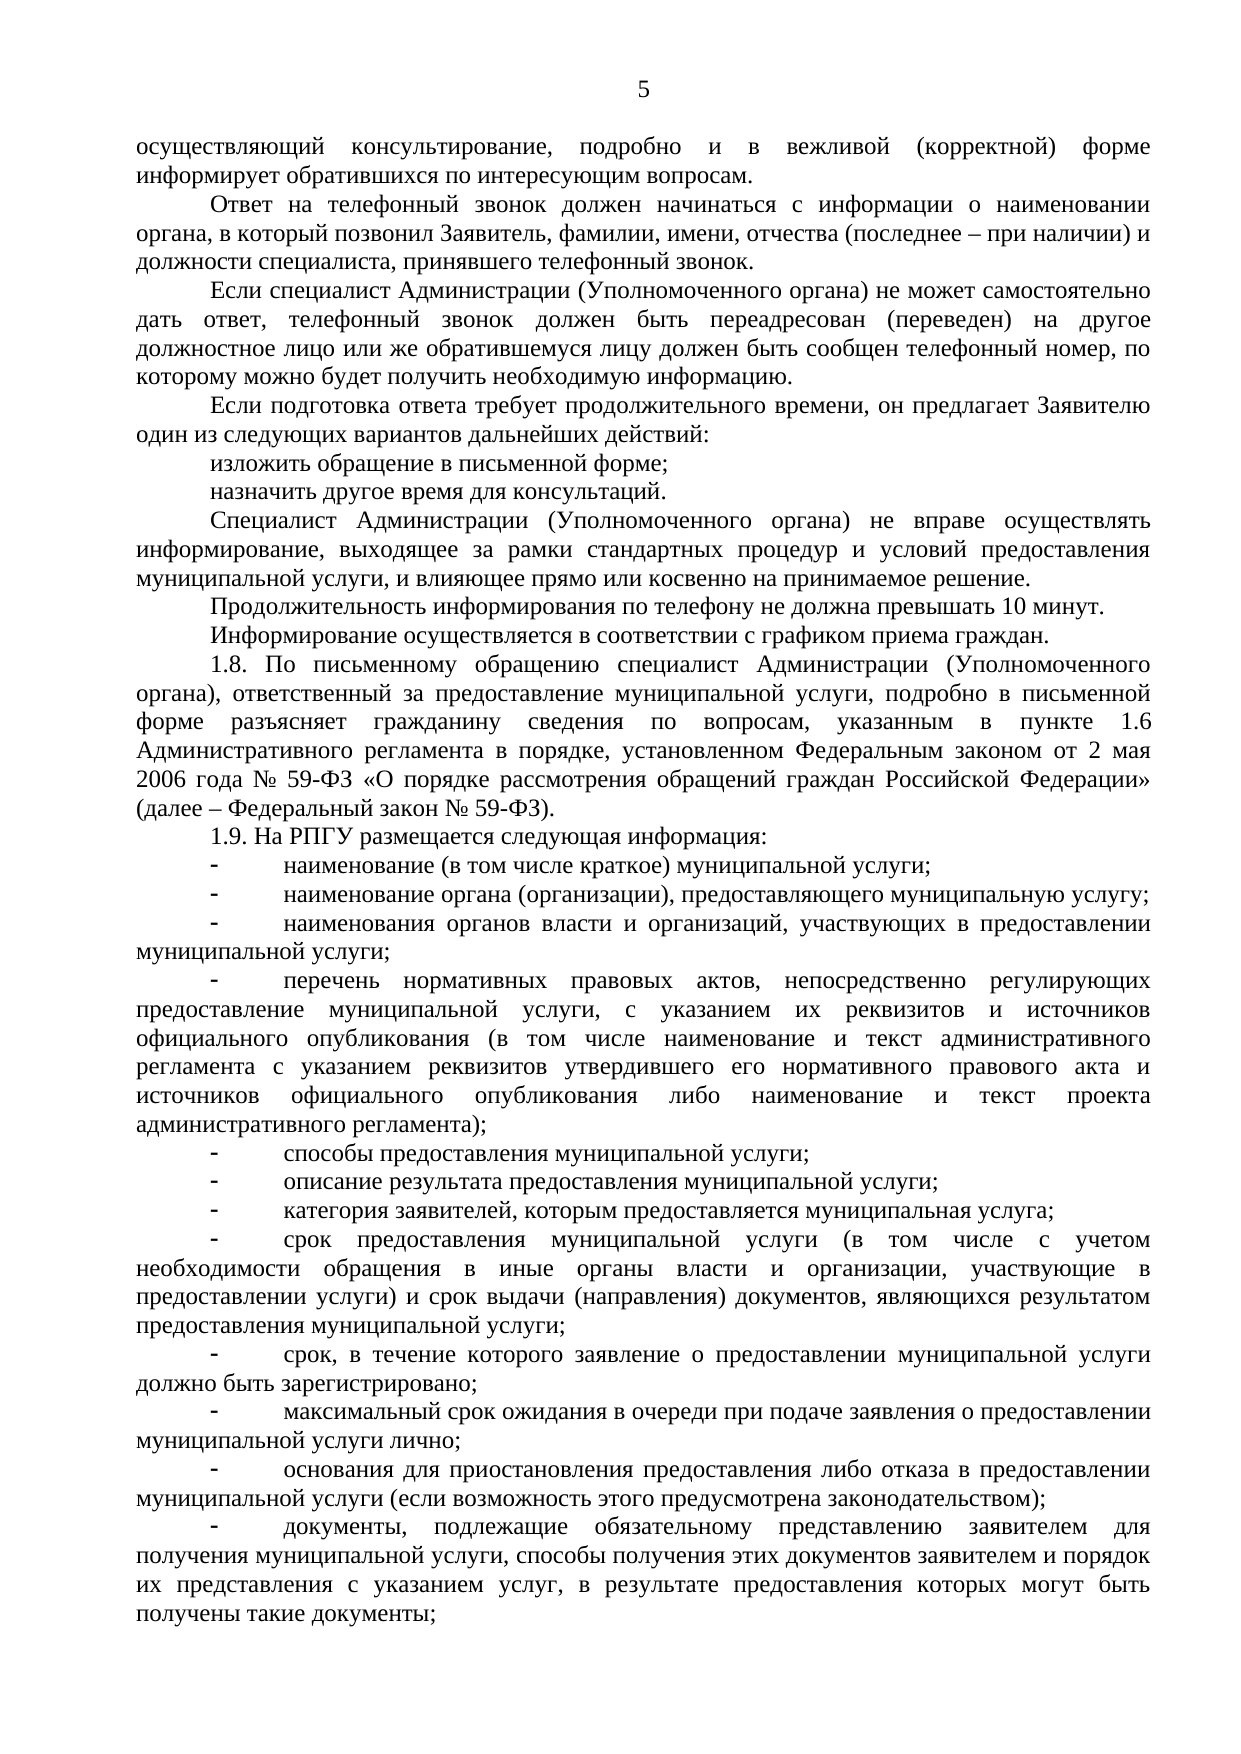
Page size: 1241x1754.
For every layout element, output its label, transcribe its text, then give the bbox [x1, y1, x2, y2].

list способы предоставления муниципальной услуги; [136, 1138, 1152, 1166]
text 1.8. По письменному обращению специалист Администрации (Уполномоченного органа), ответственный за предоставление муниципальной услуги, подробно в письменной форме разъясняет гражданину сведения по вопросам, указанным в пункте 1.6 Административного регламента в порядке, установленном Федеральным законом от 2 мая 2006 года № 59-ФЗ «О порядке рассмотрения обращений граждан Российской Федерации» (далее – Федеральный закон № 59-ФЗ). [136, 649, 1152, 821]
text Ответ на телефонный звонок должен начинаться с информации о наименовании органа, в который позвонил Заявитель, фамилии, имени, отчества (последнее – при наличии) и должности специалиста, принявшего телефонный звонок. [136, 189, 1152, 275]
text Информирование осуществляется в соответствии с графиком приема граждан. [136, 620, 1152, 649]
text Если специалист Администрации (Уполномоченного органа) не может самостоятельно дать ответ, телефонный звонок должен быть переадресован (переведен) на другое должностное лицо или же обратившемуся лицу должен быть сообщен телефонный номер, по которому можно будет получить необходимую информацию. [136, 275, 1152, 390]
list описание результата предоставления муниципальной услуги; [136, 1166, 1152, 1195]
text 1.9. На РПГУ размещается следующая информация: [136, 821, 1152, 850]
text изложить обращение в письменной форме; [136, 448, 1152, 476]
list документы, подлежащие обязательному представлению заявителем для получения муниципальной услуги, способы получения этих документов заявителем и порядок их представления с указанием услуг, в результате предоставления которых могут быть получены такие документы; [136, 1511, 1152, 1626]
text назначить другое время для консультаций. [136, 476, 1152, 505]
list срок, в течение которого заявление о предоставлении муниципальной услуги должно быть зарегистрировано; [136, 1339, 1152, 1396]
text Продолжительность информирования по телефону не должна превышать 10 минут. [136, 591, 1152, 620]
list максимальный срок ожидания в очереди при подаче заявления о предоставлении муниципальной услуги лично; [136, 1396, 1152, 1454]
list наименование (в том числе краткое) муниципальной услуги; [136, 850, 1152, 879]
text Если подготовка ответа требует продолжительного времени, он предлагает Заявителю один из следующих вариантов дальнейших действий: [136, 390, 1152, 448]
list основания для приостановления предоставления либо отказа в предоставлении муниципальной услуги (если возможность этого предусмотрена законодательством); [136, 1454, 1152, 1511]
list категория заявителей, которым предоставляется муниципальная услуга; [136, 1195, 1152, 1224]
list наименование органа (организации), предоставляющего муниципальную услугу; [136, 879, 1152, 908]
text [136, 131, 1152, 189]
list перечень нормативных правовых актов, непосредственно регулирующих предоставление муниципальной услуги, с указанием их реквизитов и источников официального опубликования (в том числе наименование и текст административного регламента с указанием реквизитов утвердившего его нормативного правового акта и источников официального опубликования либо наименование и текст проекта административного регламента); [136, 965, 1152, 1138]
list наименования органов власти и организаций, участвующих в предоставлении муниципальной услуги; [136, 908, 1152, 965]
text Специалист Администрации (Уполномоченного органа) не вправе осуществлять информирование, выходящее за рамки стандартных процедур и условий предоставления муниципальной услуги, и влияющее прямо или косвенно на принимаемое решение. [136, 505, 1152, 591]
list срок предоставления муниципальной услуги (в том числе с учетом необходимости обращения в иные органы власти и организации, участвующие в предоставлении услуги) и срок выдачи (направления) документов, являющихся результатом предоставления муниципальной услуги; [136, 1224, 1152, 1339]
